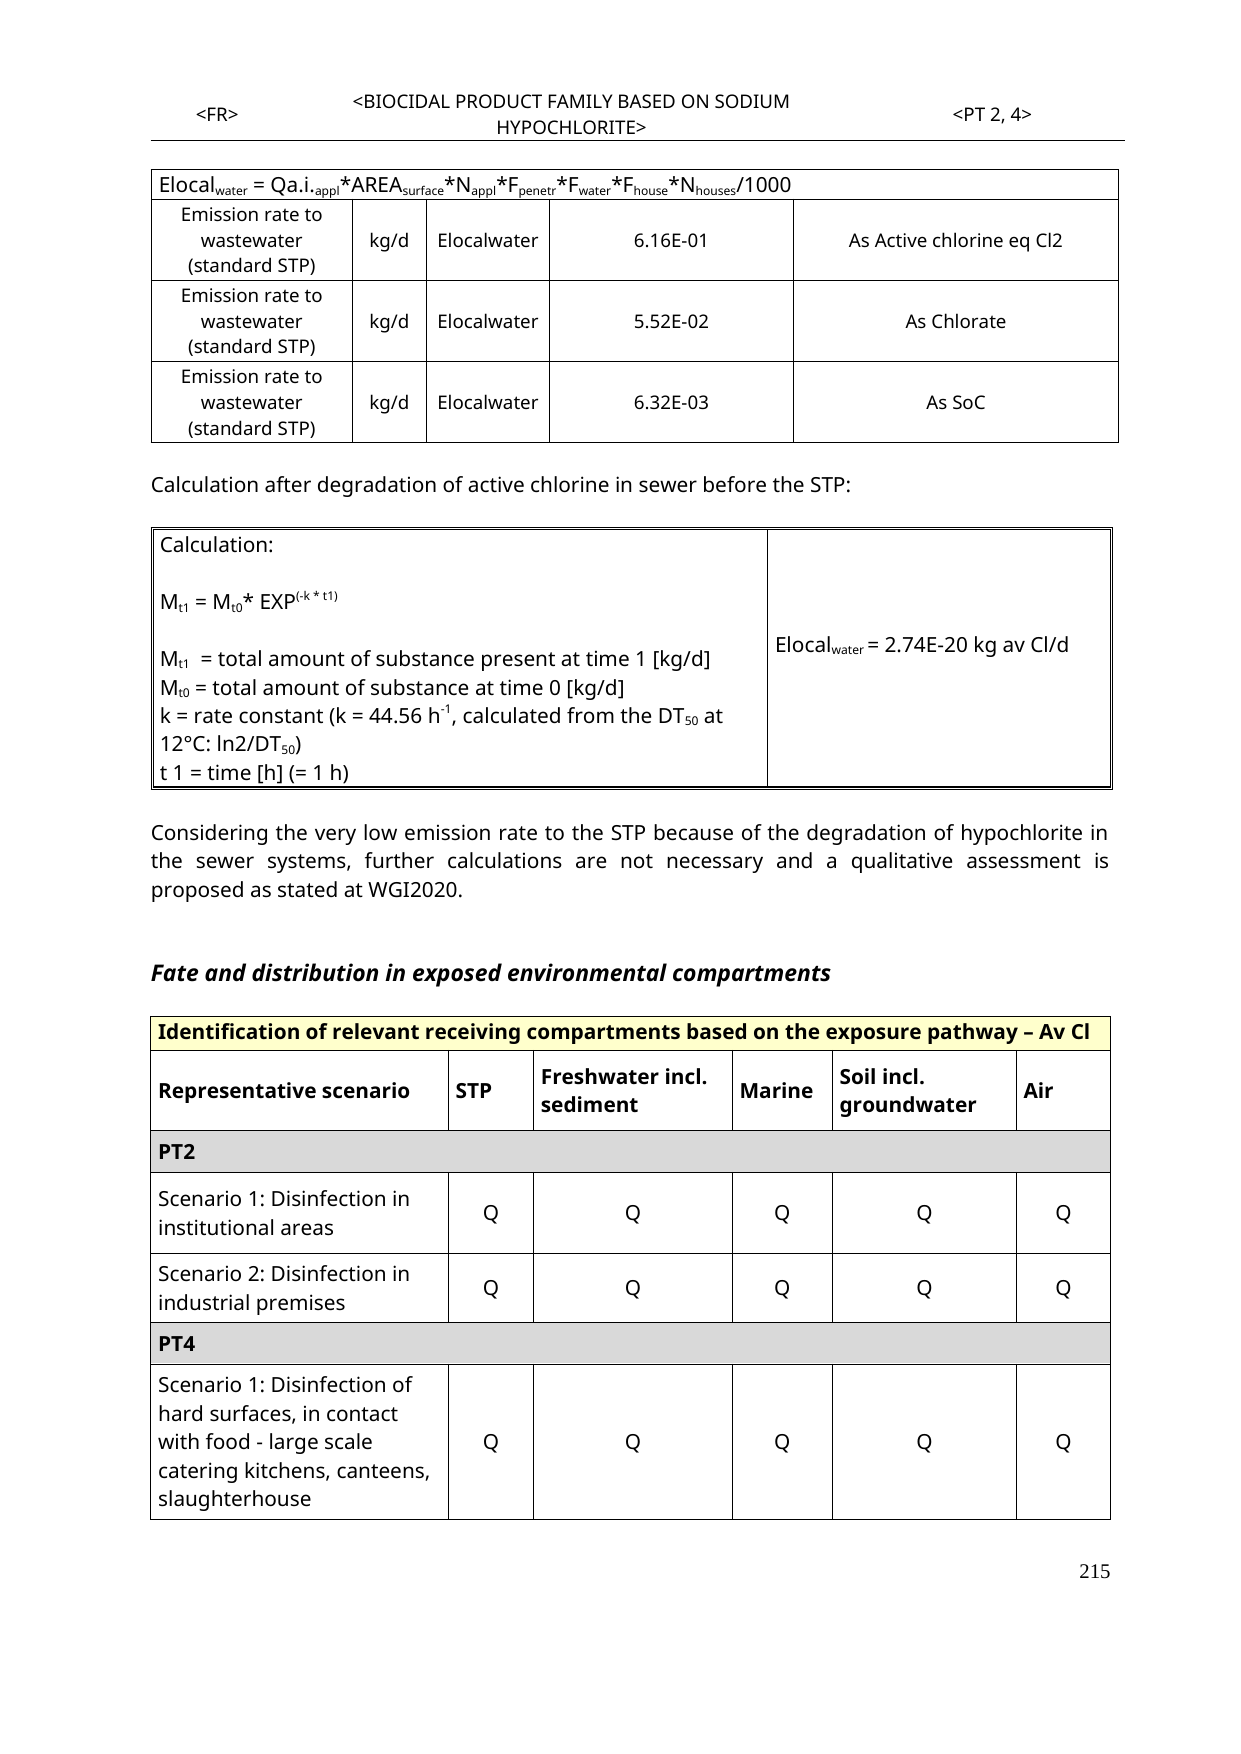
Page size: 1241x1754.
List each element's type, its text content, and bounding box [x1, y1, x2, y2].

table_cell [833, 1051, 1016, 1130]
text Calculation after degradation of active chlorine in sewer before the STP: [151, 470, 1110, 499]
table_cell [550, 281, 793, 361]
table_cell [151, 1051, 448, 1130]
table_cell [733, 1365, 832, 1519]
text Fate and distribution in exposed environmental compartments [151, 957, 1110, 989]
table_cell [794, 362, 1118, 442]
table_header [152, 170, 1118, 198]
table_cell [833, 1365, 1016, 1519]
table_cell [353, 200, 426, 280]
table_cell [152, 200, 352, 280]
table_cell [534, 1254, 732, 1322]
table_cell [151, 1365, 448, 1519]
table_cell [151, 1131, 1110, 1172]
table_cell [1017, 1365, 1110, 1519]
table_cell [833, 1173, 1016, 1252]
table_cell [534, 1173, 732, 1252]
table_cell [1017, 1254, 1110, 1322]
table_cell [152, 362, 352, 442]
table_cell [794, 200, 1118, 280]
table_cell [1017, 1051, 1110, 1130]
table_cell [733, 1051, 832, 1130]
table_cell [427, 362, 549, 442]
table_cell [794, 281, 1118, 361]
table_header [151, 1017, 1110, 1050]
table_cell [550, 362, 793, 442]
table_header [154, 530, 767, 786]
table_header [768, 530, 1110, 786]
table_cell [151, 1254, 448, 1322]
text Considering the very low emission rate to the STP because of the degradation of hypochlorite in the sewer systems, further calculations are not necessary and a qualitative assessment is proposed as stated at WGI2020. [151, 818, 1110, 903]
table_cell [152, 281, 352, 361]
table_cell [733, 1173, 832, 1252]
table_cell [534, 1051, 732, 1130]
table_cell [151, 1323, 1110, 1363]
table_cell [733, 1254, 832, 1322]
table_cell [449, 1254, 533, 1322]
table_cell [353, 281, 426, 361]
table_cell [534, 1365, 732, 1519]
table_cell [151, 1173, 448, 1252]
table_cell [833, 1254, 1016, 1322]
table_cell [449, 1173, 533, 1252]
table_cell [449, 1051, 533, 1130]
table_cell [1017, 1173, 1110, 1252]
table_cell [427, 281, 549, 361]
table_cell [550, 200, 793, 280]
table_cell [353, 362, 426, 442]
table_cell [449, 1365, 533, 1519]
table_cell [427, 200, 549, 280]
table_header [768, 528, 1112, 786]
